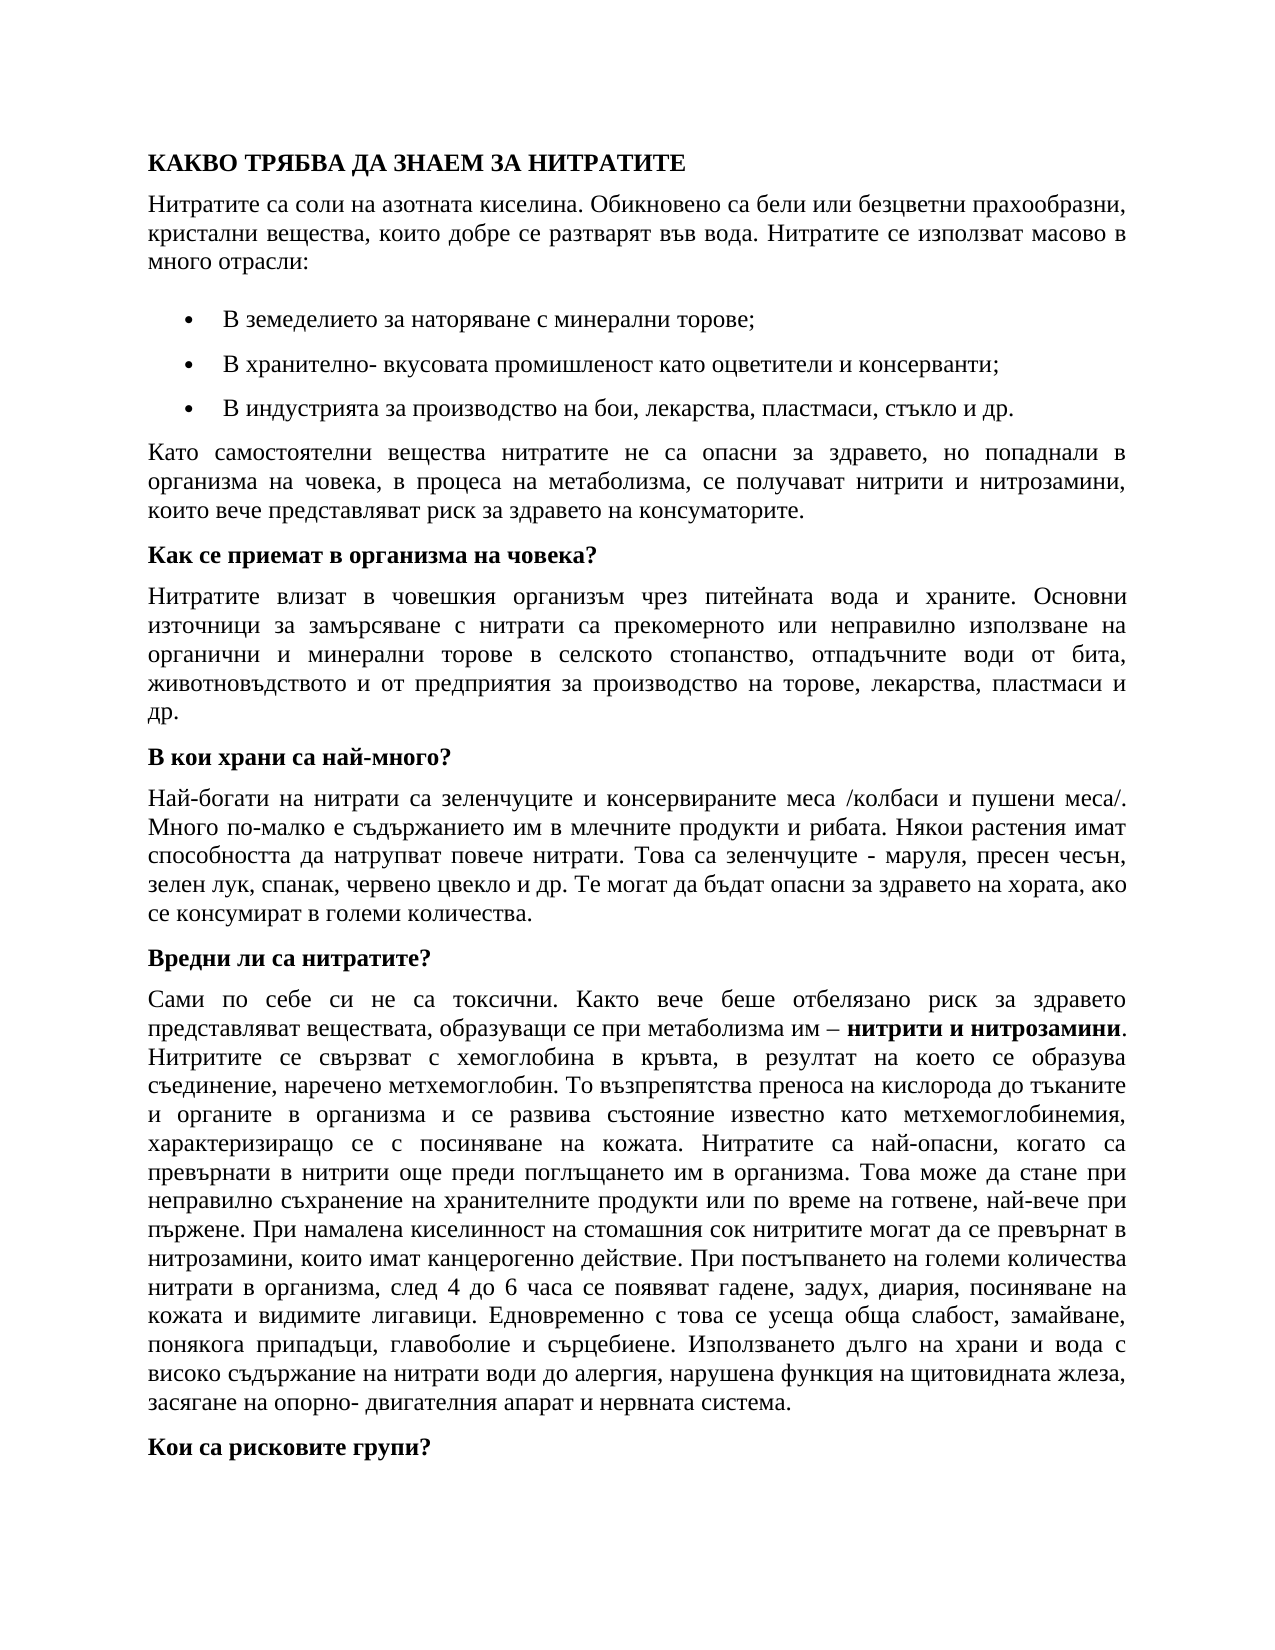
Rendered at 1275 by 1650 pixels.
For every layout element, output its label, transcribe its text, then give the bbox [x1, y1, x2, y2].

list В индустрията за производство на бои, лекарства, пластмаси, стъкло и др. [185, 393, 1127, 422]
text Нитратите са соли на азотната киселина. Обикновено са бели или безцветни прахообразни, кристални вещества, които добре се разтварят във вода. Нитратите се използват масово в много отрасли: [148, 189, 1127, 275]
text Най-богати на нитрати са зеленчуците и консервираните меса /колбаси и пушени меса/. Много по-малко е съдържанието им в млечните продукти и рибата. Някои растения имат способността да натрупват повече нитрати. Това са зеленчуците - маруля, пресен чесън, зелен лук, спанак, червено цвекло и др. Те могат да бъдат опасни за здравето на хората, ако се консумират в големи количества. [148, 783, 1127, 927]
list В земеделието за наторяване с минерални торове; [185, 304, 1127, 333]
list В хранително- вкусовата промишленост като оцветители и консерванти; [185, 349, 1127, 377]
text Вредни ли са нитратите? [148, 943, 1127, 972]
text Как се приемат в организма на човека? [148, 540, 1127, 569]
text В кои храни са най-много? [148, 742, 1127, 770]
text Като самостоятелни вещества нитратите не са опасни за здравето, но попаднали в организма на човека, в процеса на метаболизма, се получават нитрити и нитрозамини, които вече представляват риск за здравето на консуматорите. [148, 437, 1127, 524]
text Сами по себе си не са токсични. Както вече беше отбелязано риск за здравето представляват веществата, образуващи се при метаболизма им – нитрити и нитрозамини. Нитритите се свързват с хемоглобина в кръвта, в резултат на което се образува съединение, наречено метхемоглобин. То възпрепятства преноса на кислорода до тъканите и органите в организма и се развива състояние известно като метхемоглобинемия, характеризиращо се с посиняване на кожата. Нитратите са най-опасни, когато са превърнати в нитрити още преди поглъщането им в организма. Това може да стане при неправилно съхранение на хранителните продукти или по време на готвене, най-вече при пържене. При намалена киселинност на стомашния сок нитритите могат да се превърнат в нитрозамини, които имат канцерогенно действие. При постъпването на големи количества нитрати в организма, след 4 до 6 часа се появяват гадене, задух, диария, посиняване на кожата и видимите лигавици. Едновременно с това се усеща обща слабост, замайване, понякога припадъци, главоболие и сърцебиене. Използването дълго на храни и вода с високо съдържание на нитрати води до алергия, нарушена функция на щитовидната жлеза, засягане на опорно- двигателния апарат и нервната система. [148, 984, 1127, 1416]
text КАКВО ТРЯБВА ДА ЗНАЕМ ЗА НИТРАТИТЕ [148, 148, 1127, 176]
text Кои са рисковите групи? [148, 1432, 1127, 1461]
text Нитратите влизат в човешкия организъм чрез питейната вода и храните. Основни източници за замърсяване с нитрати са прекомерното или неправилно използване на органични и минерални торове в селското стопанство, отпадъчните води от бита, животновъдството и от предприятия за производство на торове, лекарства, пластмаси и др. [148, 581, 1127, 725]
